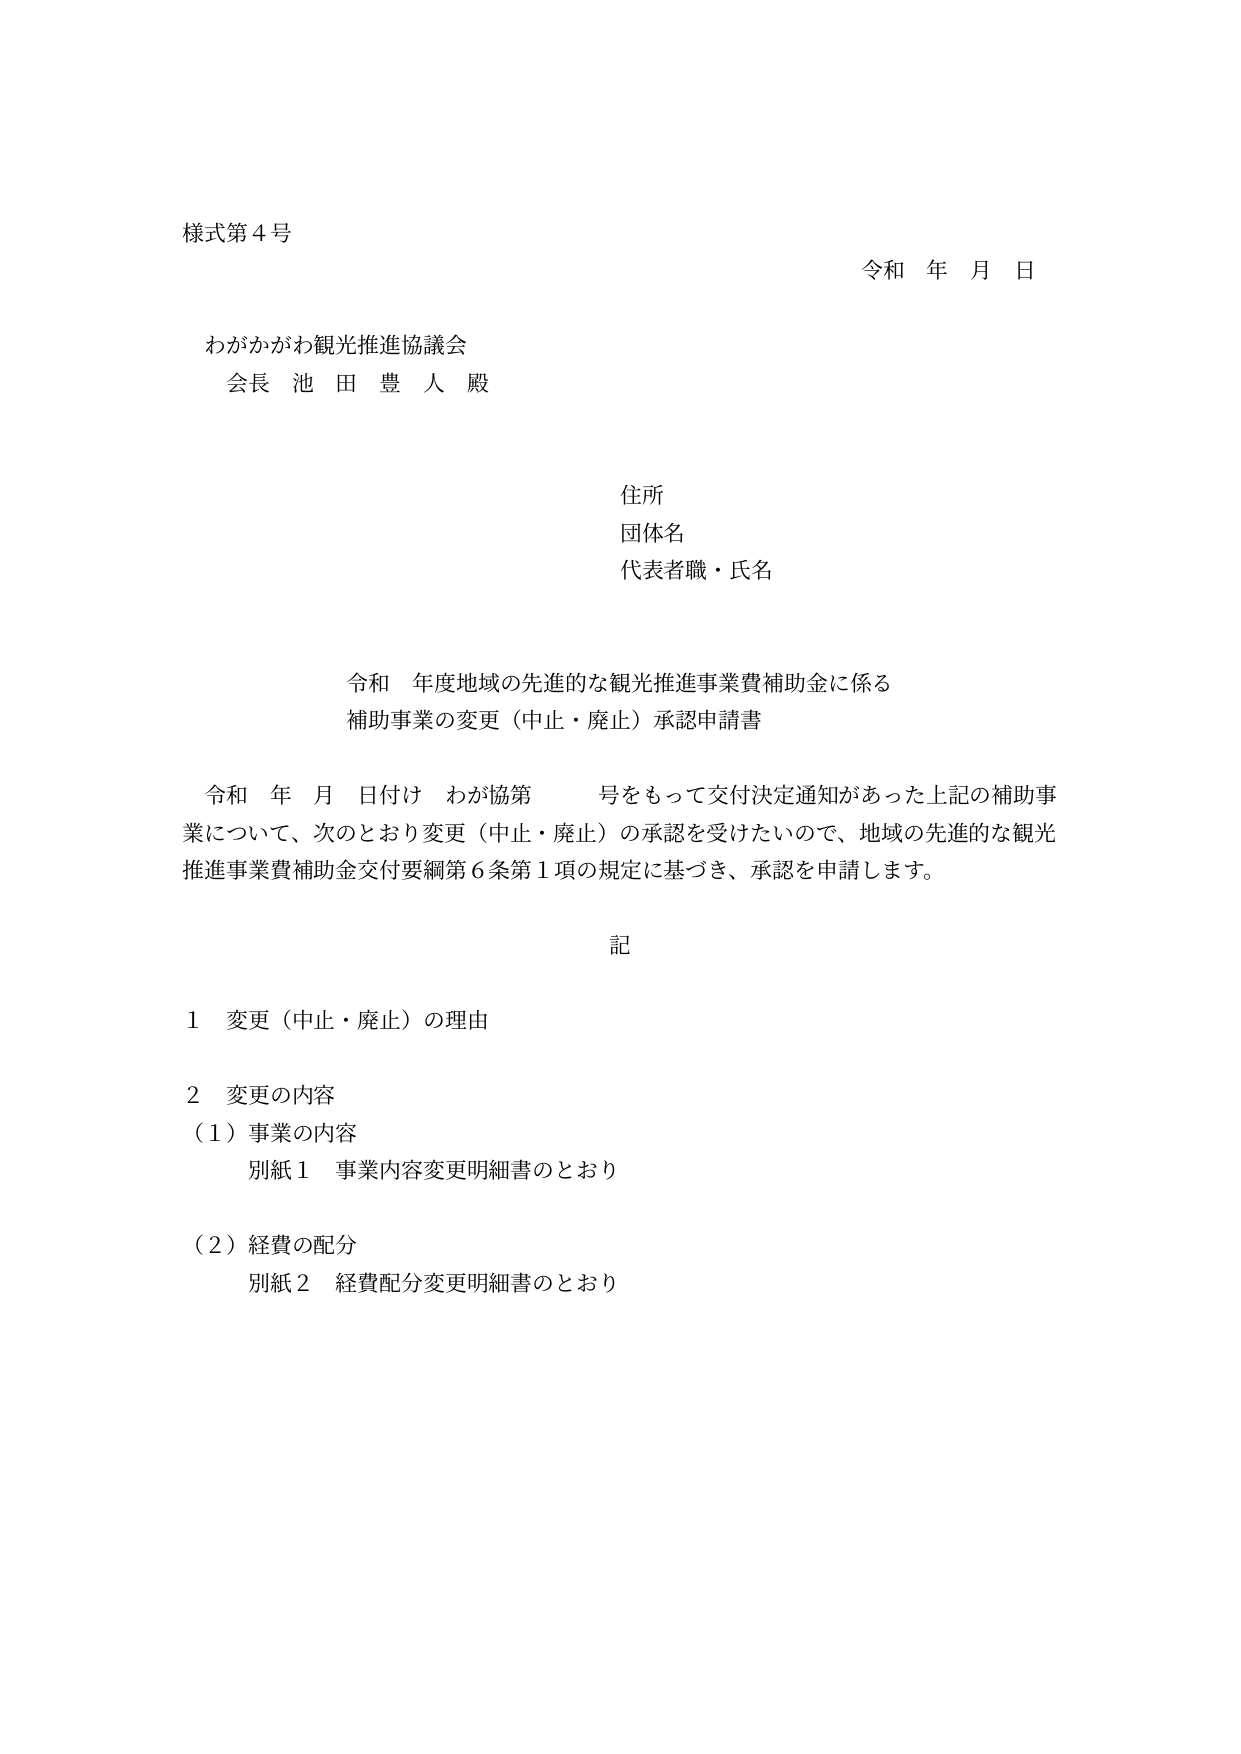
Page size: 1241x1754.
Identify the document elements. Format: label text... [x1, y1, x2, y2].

text （２）経費の配分 [182, 1225, 1058, 1263]
text （１）事業の内容 [182, 1113, 1058, 1150]
text 令和 年度地域の先進的な観光推進事業費補助金に係る [182, 663, 1058, 700]
text 住所 [620, 475, 1058, 513]
text 様式第４号 [182, 213, 1058, 250]
text 会長 池 田 豊 人 殿 [182, 363, 1058, 400]
text 代表者職・氏名 [620, 550, 1058, 588]
text 記 [182, 925, 1058, 963]
text １ 変更（中止・廃止）の理由 [182, 1000, 1058, 1038]
text わがかがわ観光推進協議会 [182, 325, 1058, 363]
text ２ 変更の内容 [182, 1075, 1058, 1113]
text 団体名 [620, 513, 1058, 550]
text 令和 年 月 日 [182, 250, 1036, 288]
text 補助事業の変更（中止・廃止）承認申請書 [182, 700, 1058, 738]
text 別紙１ 事業内容変更明細書のとおり [182, 1150, 1058, 1188]
text 令和 年 月 日付け わが協第 号をもって交付決定通知があった上記の補助事業について、次のとおり変更（中止・廃止）の承認を受けたいので、地域の先進的な観光推進事業費補助金交付要綱第６条第１項の規定に基づき、承認を申請します。 [182, 775, 1058, 888]
text 別紙２ 経費配分変更明細書のとおり [182, 1263, 1058, 1300]
